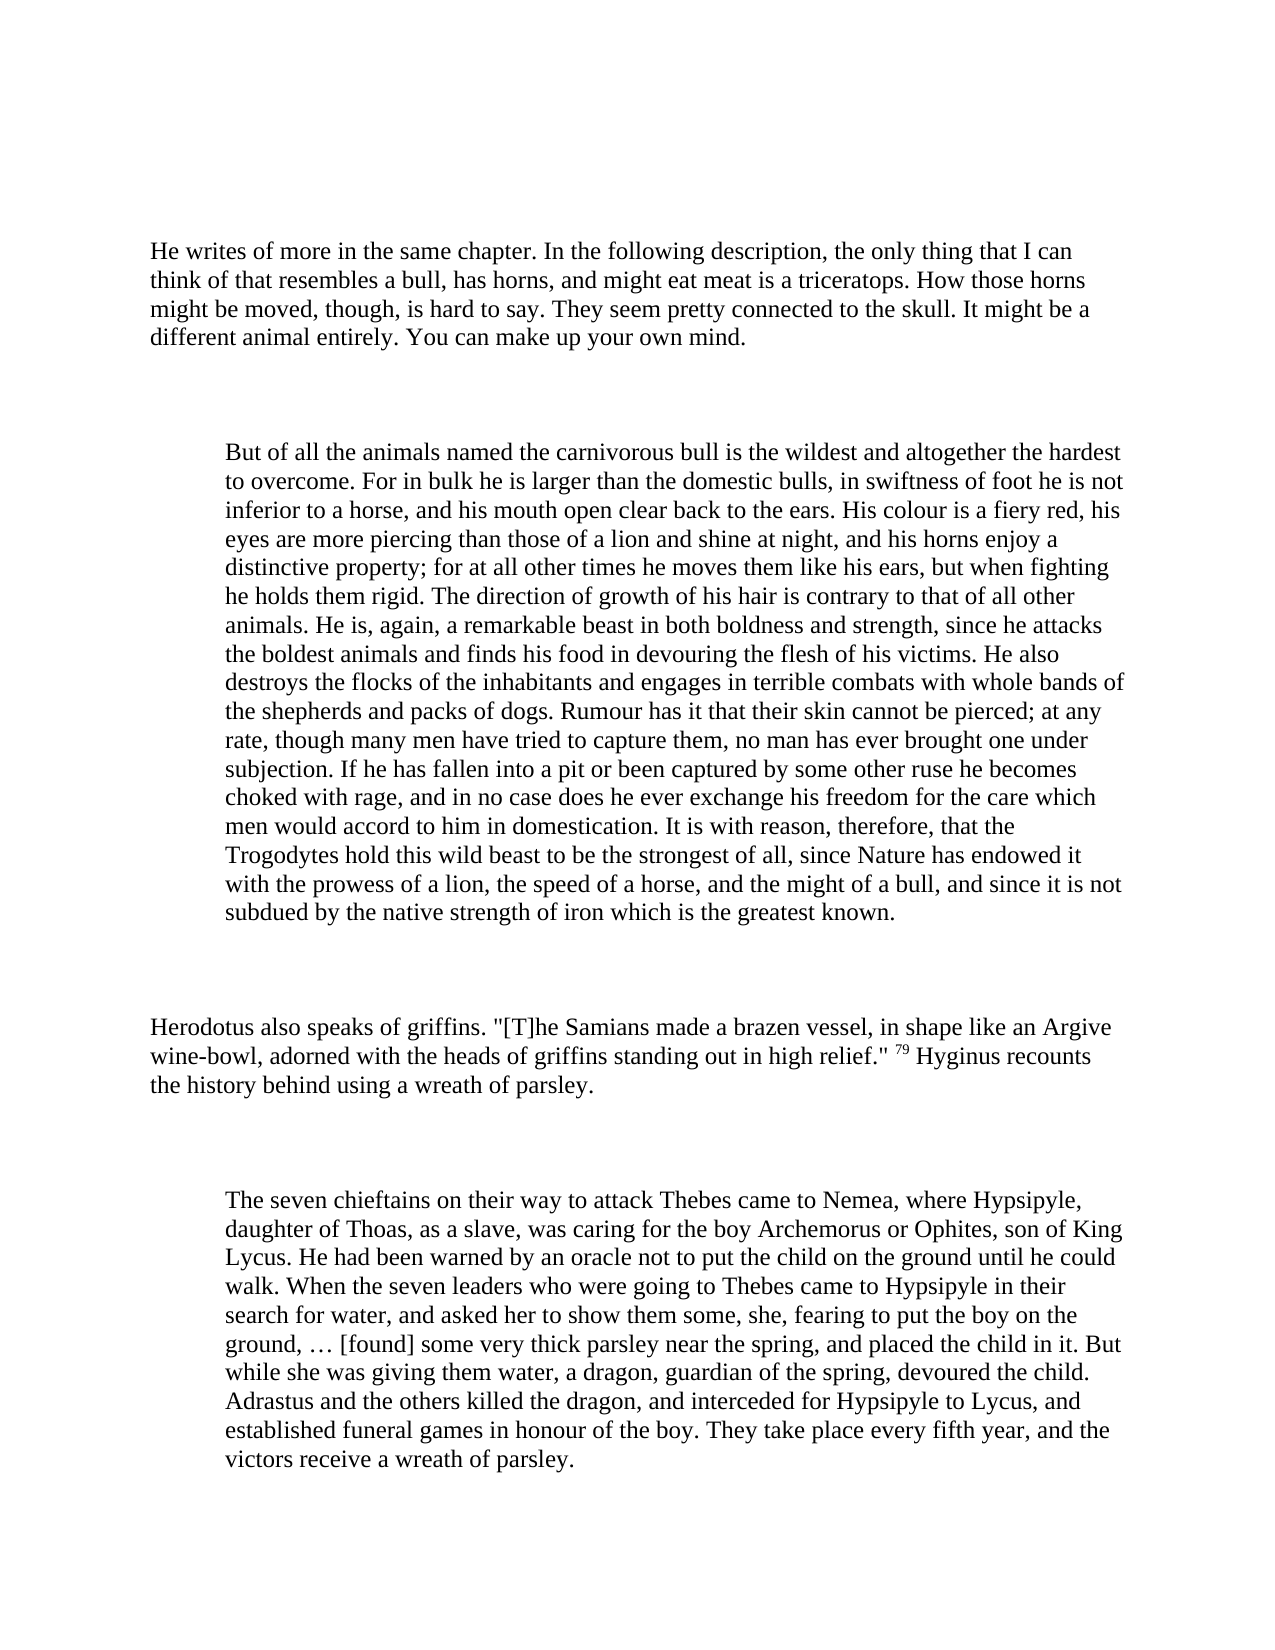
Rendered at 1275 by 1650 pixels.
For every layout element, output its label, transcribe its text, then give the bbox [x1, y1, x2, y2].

text Herodotus also speaks of griffins. "[T]he Samians made a brazen vessel, in shape like an Argive wine-bowl, adorned with the heads of griffins standing out in high relief." Hyginus recounts the history behind using a wreath of parsley. [150, 1012, 1125, 1099]
text But of all the animals named the carnivorous bull is the wildest and altogether the hardest to overcome. For in bulk he is larger than the domestic bulls, in swiftness of foot he is not inferior to a horse, and his mouth open clear back to the ears. His colour is a fiery red, his eyes are more piercing than those of a lion and shine at night, and his horns enjoy a distinctive property; for at all other times he moves them like his ears, but when fighting he holds them rigid. The direction of growth of his hair is contrary to that of all other animals. He is, again, a remarkable beast in both boldness and strength, since he attacks the boldest animals and finds his food in devouring the flesh of his victims. He also destroys the flocks of the inhabitants and engages in terrible combats with whole bands of the shepherds and packs of dogs. Rumour has it that their skin cannot be pierced; at any rate, though many men have tried to capture them, no man has ever brought one under subjection. If he has fallen into a pit or been captured by some other ruse he becomes choked with rage, and in no case does he ever exchange his freedom for the care which men would accord to him in domestication. It is with reason, therefore, that the Trogodytes hold this wild beast to be the strongest of all, since Nature has endowed it with the prowess of a lion, the speed of a horse, and the might of a bull, and since it is not subdued by the native strength of iron which is the greatest known. [225, 437, 1125, 926]
text The seven chieftains on their way to attack Thebes came to Nemea, where Hypsipyle, daughter of Thoas, as a slave, was caring for the boy Archemorus or Ophites, son of King Lycus. He had been warned by an oracle not to put the child on the ground until he could walk. When the seven leaders who were going to Thebes came to Hypsipyle in their search for water, and asked her to show them some, she, fearing to put the boy on the ground, … [found] some very thick parsley near the spring, and placed the child in it. But while she was giving them water, a dragon, guardian of the spring, devoured the child. Adrastus and the others killed the dragon, and interceded for Hypsipyle to Lycus, and established funeral games in honour of the boy. They take place every fifth year, and the victors receive a wreath of parsley. [225, 1185, 1125, 1472]
text He writes of more in the same chapter. In the following description, the only thing that I can think of that resembles a bull, has horns, and might eat meat is a triceratops. How those horns might be moved, though, is hard to say. They seem pretty connected to the skull. It might be a different animal entirely. You can make up your own mind. [150, 236, 1125, 351]
